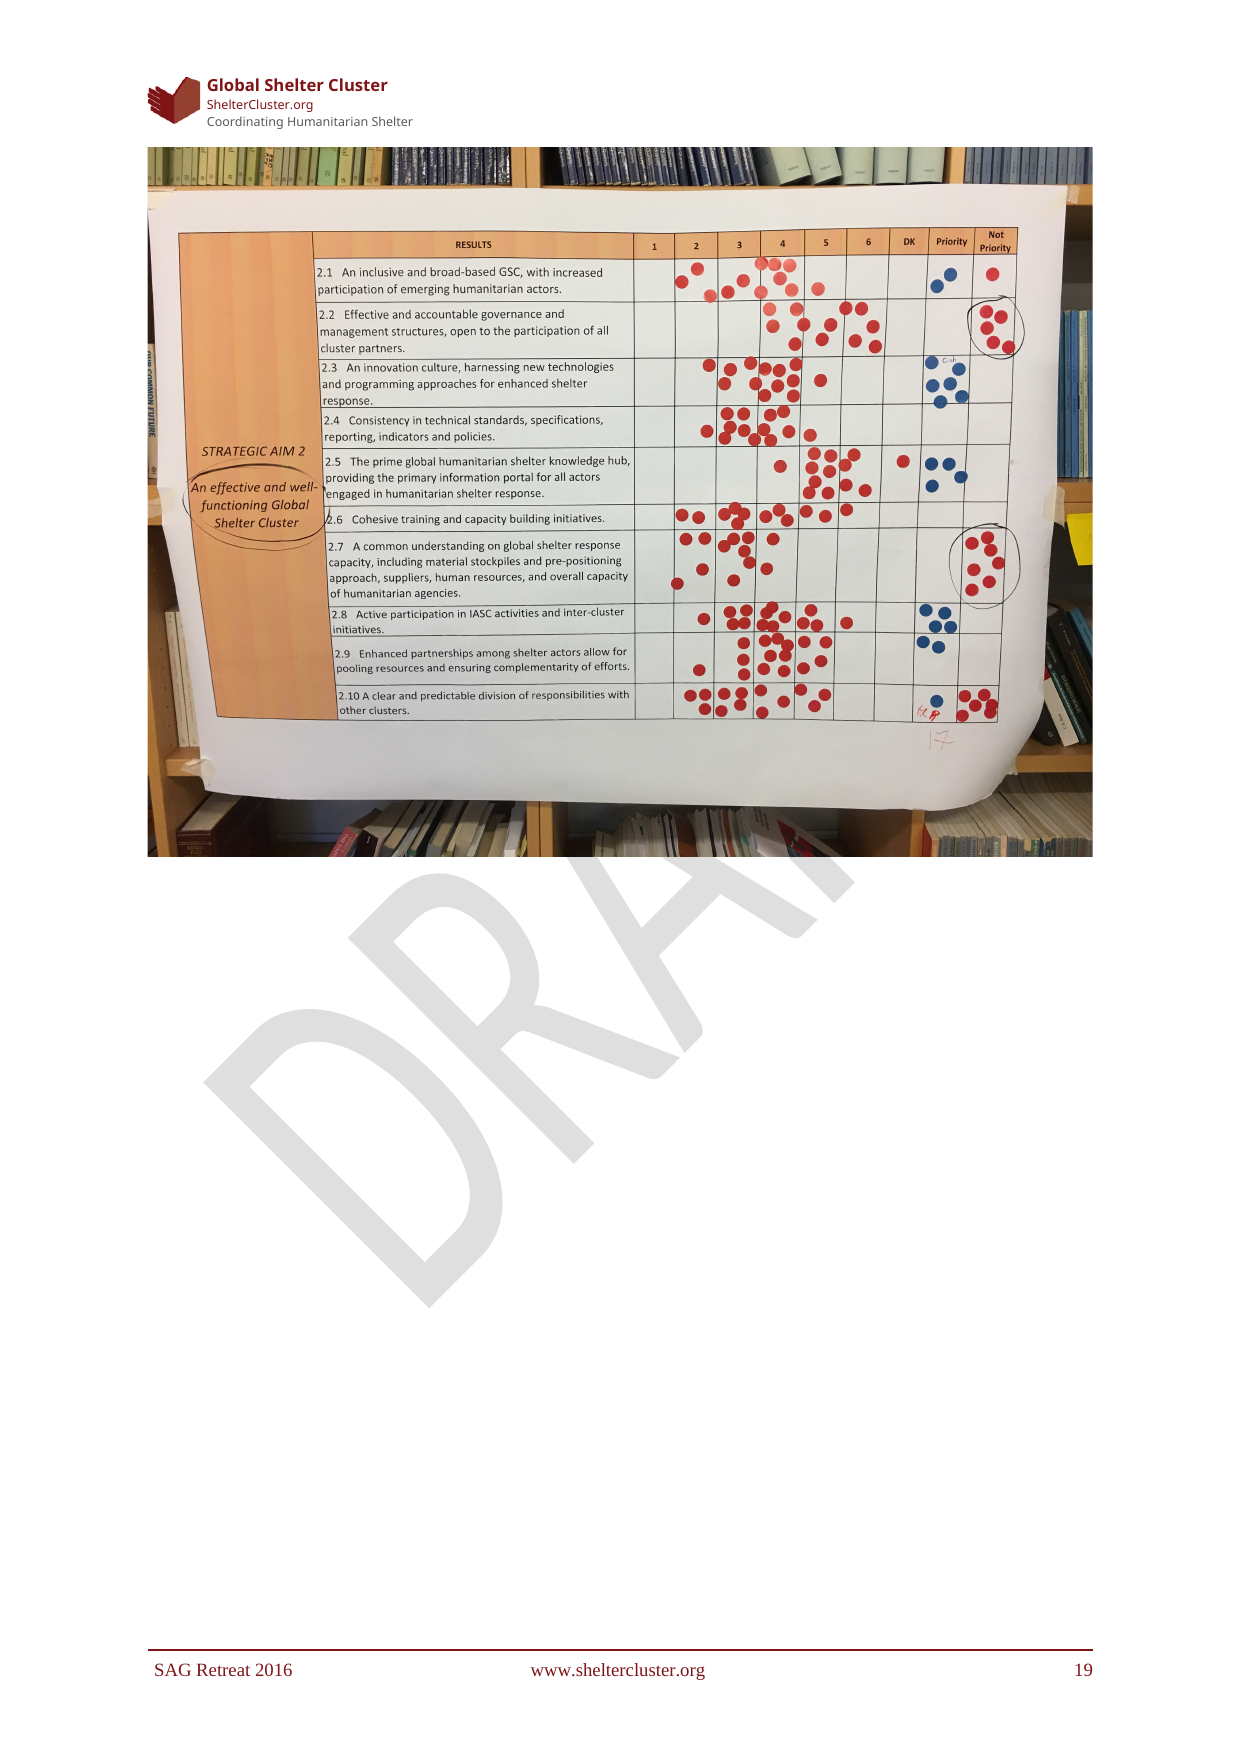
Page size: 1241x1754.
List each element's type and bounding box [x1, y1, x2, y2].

picture [147, 77, 200, 124]
picture [147, 147, 1093, 857]
